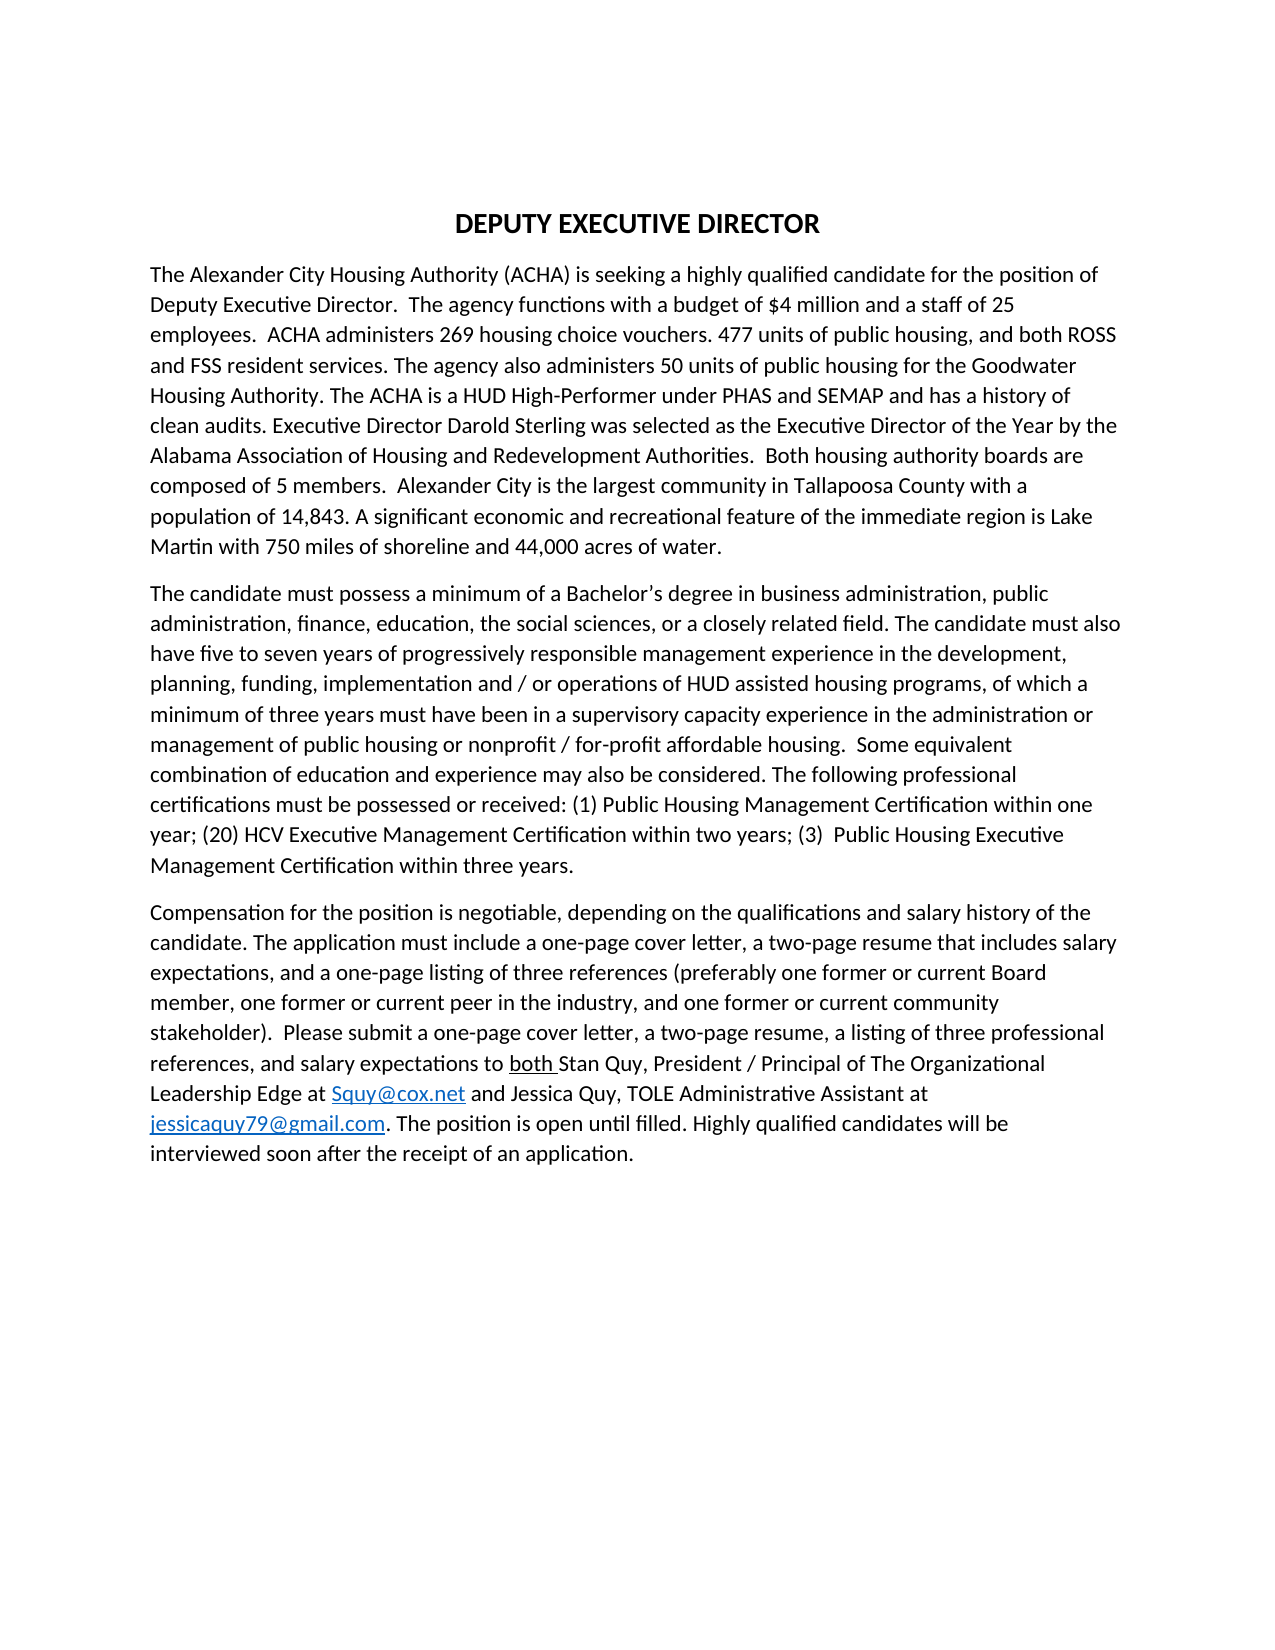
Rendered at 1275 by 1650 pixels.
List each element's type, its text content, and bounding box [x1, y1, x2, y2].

text The candidate must possess a minimum of a Bachelor’s degree in business administration, public administration, finance, education, the social sciences, or a closely related field. The candidate must also have five to seven years of progressively responsible management experience in the development, planning, funding, implementation and / or operations of HUD assisted housing programs, of which a minimum of three years must have been in a supervisory capacity experience in the administration or management of public housing or nonprofit / for-profit affordable housing. Some equivalent combination of education and experience may also be considered. The following professional certifications must be possessed or received: (1) Public Housing Management Certification within one year; (20) HCV Executive Management Certification within two years; (3) Public Housing Executive Management Certification within three years. [150, 579, 1125, 879]
text Compensation for the position is negotiable, depending on the qualifications and salary history of the candidate. The application must include a one-page cover letter, a two-page resume that includes salary expectations, and a one-page listing of three references (preferably one former or current Board member, one former or current peer in the industry, and one former or current community stakeholder). Please submit a one-page cover letter, a two-page resume, a listing of three professional references, and salary expectations to both Stan Quy, President / Principal of The Organizational Leadership Edge at Squy@cox.net and Jessica Quy, TOLE Administrative Assistant at jessicaquy79@gmail.com. The position is open until filled. Highly qualified candidates will be interviewed soon after the receipt of an application. [150, 898, 1125, 1167]
text DEPUTY EXECUTIVE DIRECTOR [150, 205, 1125, 241]
text The Alexander City Housing Authority (ACHA) is seeking a highly qualified candidate for the position of Deputy Executive Director. The agency functions with a budget of $4 million and a staff of 25 employees. ACHA administers 269 housing choice vouchers. 477 units of public housing, and both ROSS and FSS resident services. The agency also administers 50 units of public housing for the Goodwater Housing Authority. The ACHA is a HUD High-Performer under PHAS and SEMAP and has a history of clean audits. Executive Director Darold Sterling was selected as the Executive Director of the Year by the Alabama Association of Housing and Redevelopment Authorities. Both housing authority boards are composed of 5 members. Alexander City is the largest community in Tallapoosa County with a population of 14,843. A significant economic and recreational feature of the immediate region is Lake Martin with 750 miles of shoreline and 44,000 acres of water. [150, 260, 1125, 560]
